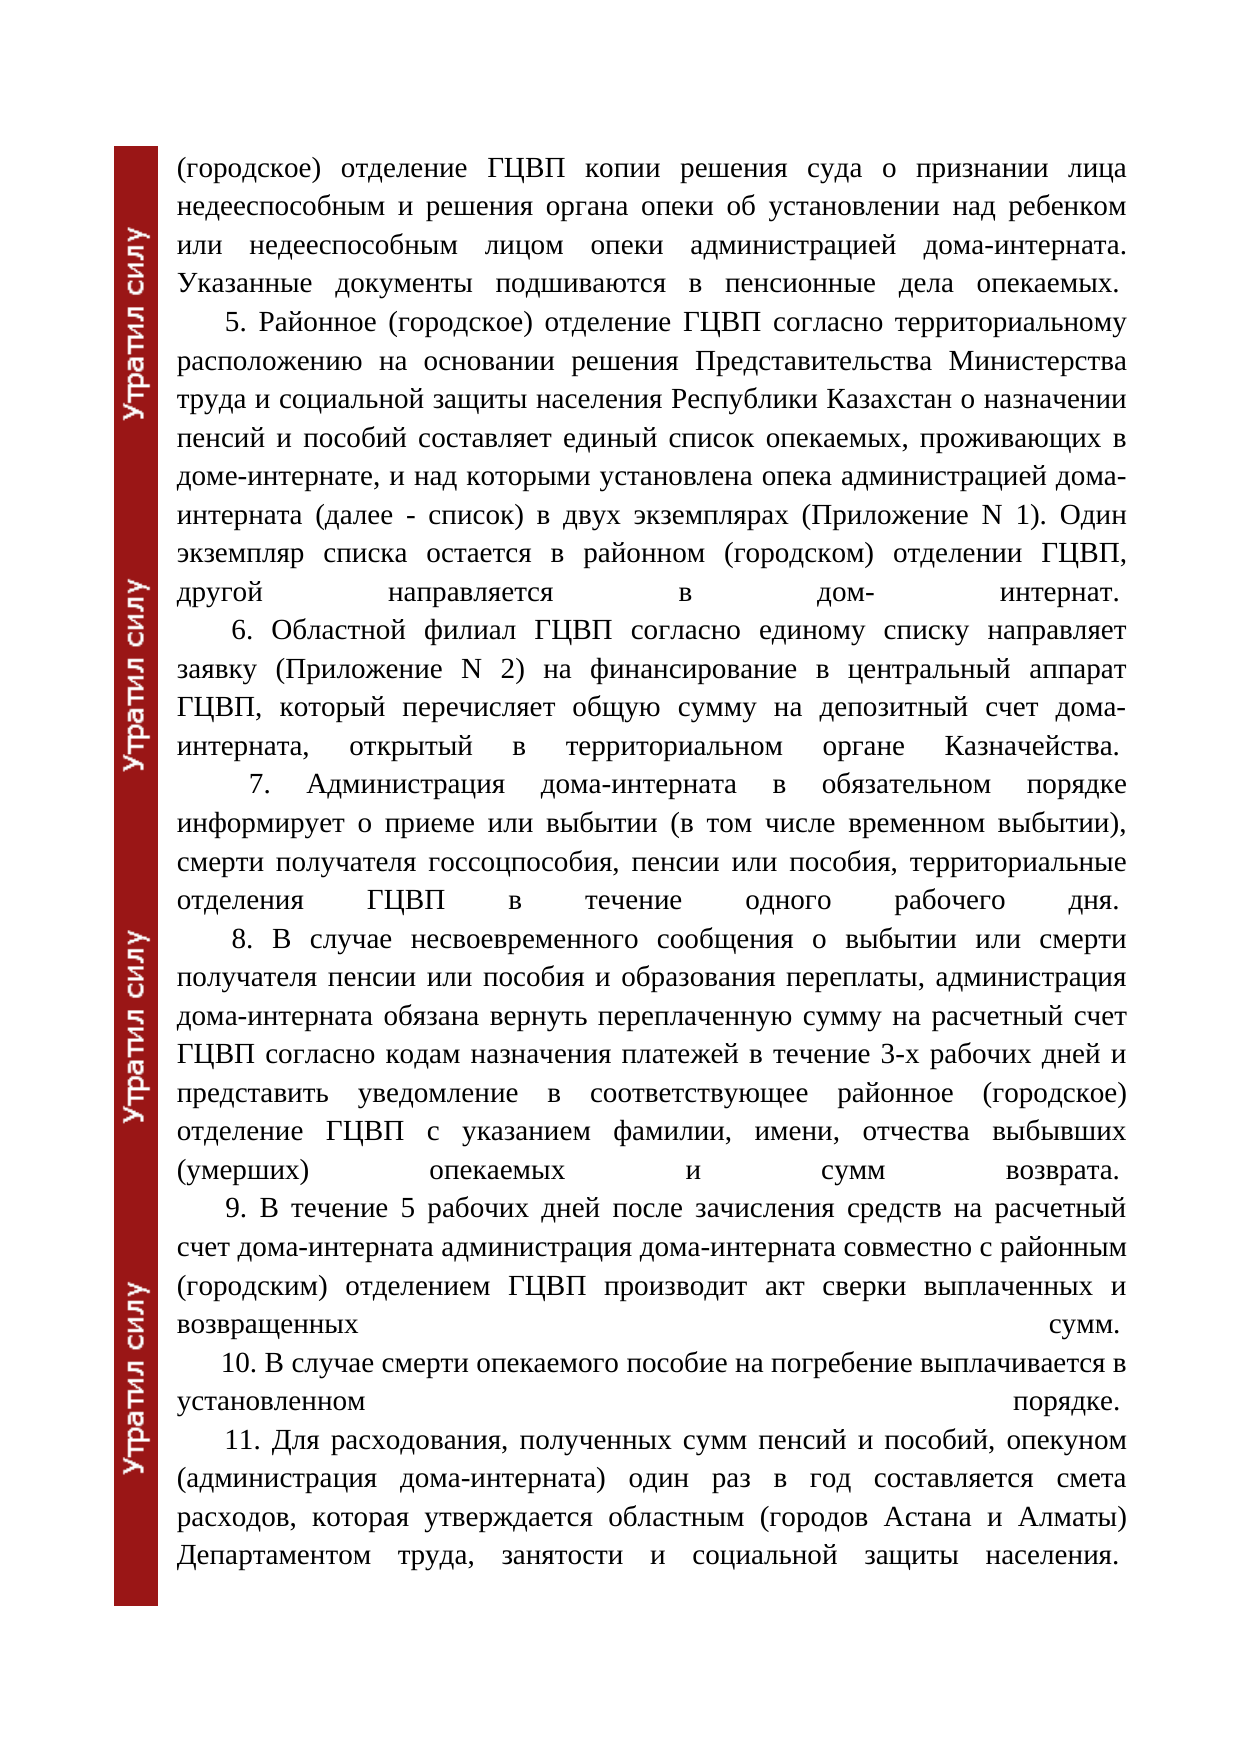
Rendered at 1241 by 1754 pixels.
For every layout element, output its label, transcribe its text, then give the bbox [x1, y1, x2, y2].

picture [114, 1571, 158, 1606]
picture [114, 146, 158, 150]
